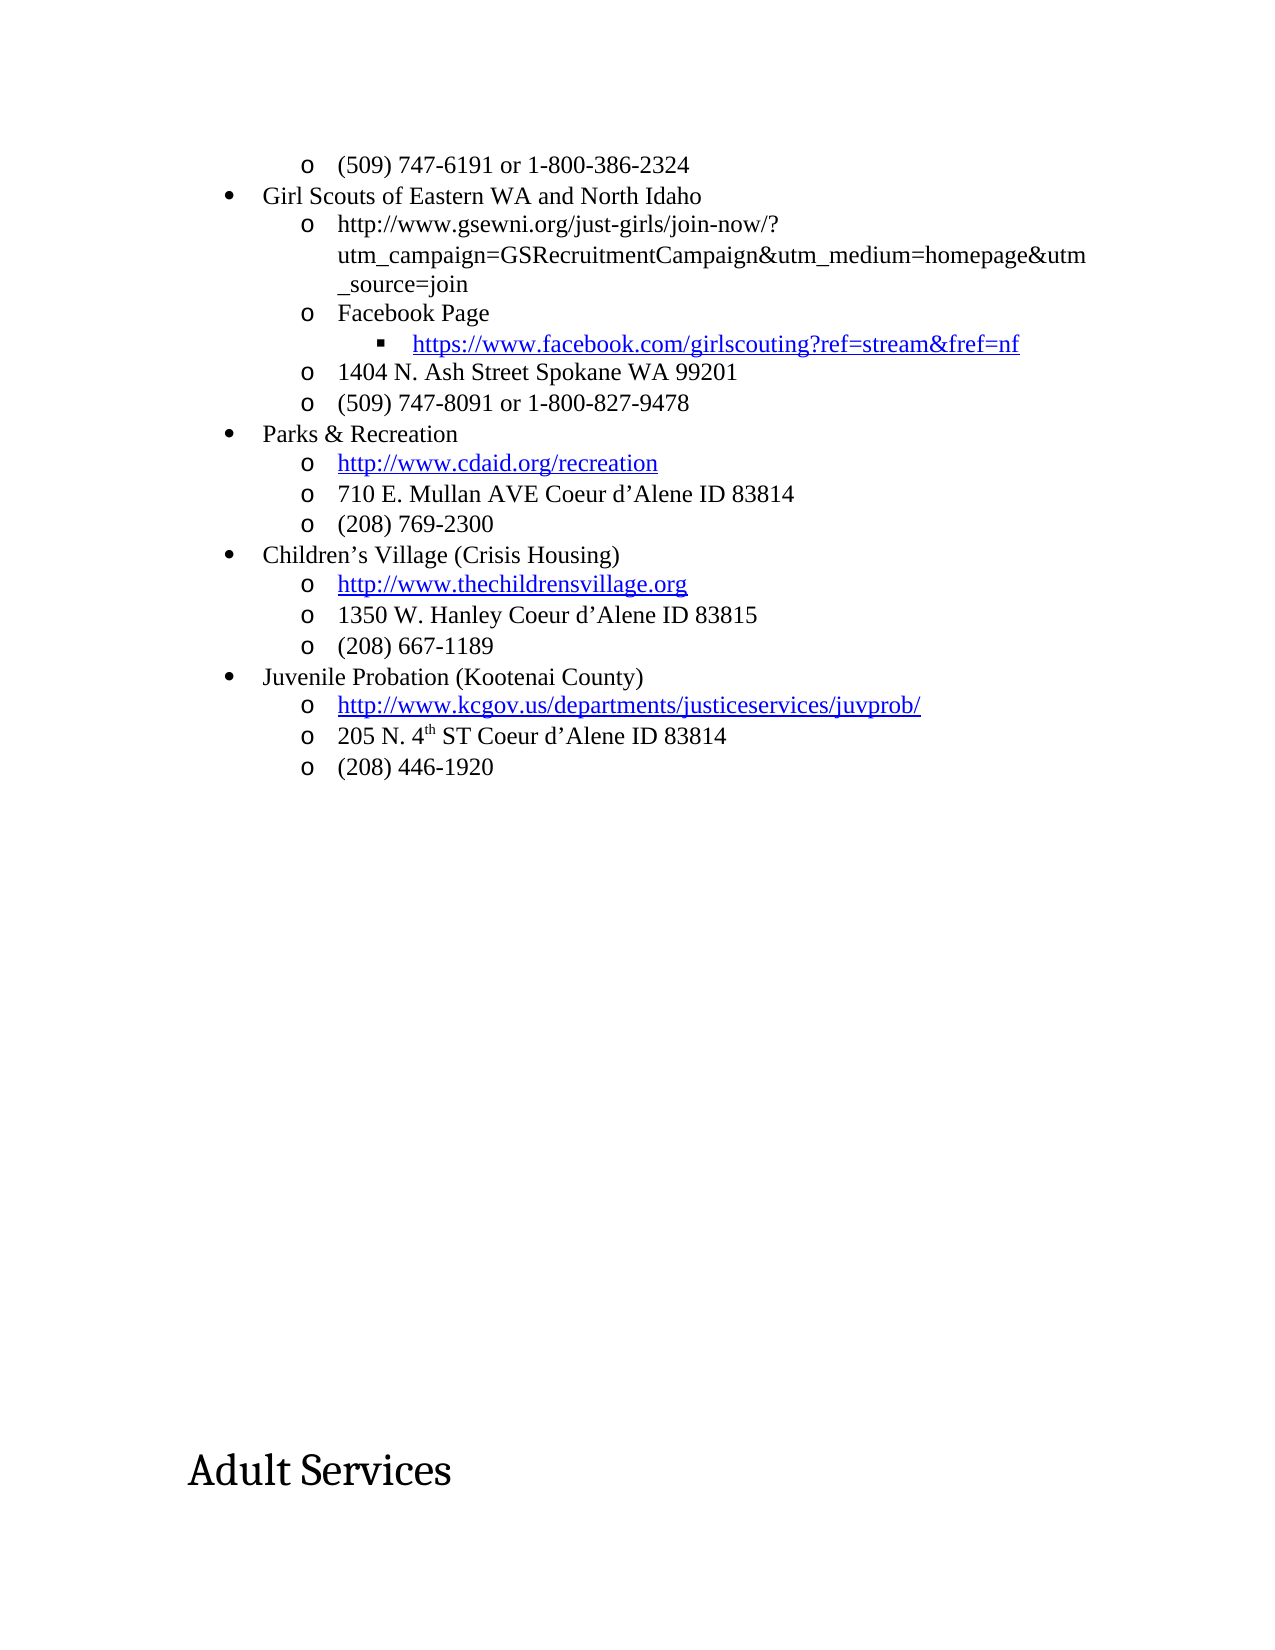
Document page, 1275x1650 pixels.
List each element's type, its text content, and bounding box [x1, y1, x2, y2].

list Girl Scouts of Eastern WA and North Idaho [225, 181, 1087, 209]
list 205 N. 4th ST Coeur d’Alene ID 83814 [300, 721, 1087, 752]
list Parks & Recreation [225, 419, 1087, 448]
list (509) 747-6191 or 1-800-386-2324 [300, 150, 1087, 181]
list http://www.cdaid.org/recreation [300, 448, 1087, 479]
list http://www.kcgov.us/departments/justiceservices/juvprob/ [300, 690, 1087, 721]
list https://www.facebook.com/girlscouting?ref=stream&fref=nf [375, 329, 1087, 357]
list 1350 W. Hanley Coeur d’Alene ID 83815 [300, 600, 1087, 631]
list http://www.thechildrensvillage.org [300, 569, 1087, 600]
list Juvenile Probation (Kootenai County) [225, 662, 1087, 690]
list 710 E. Mullan AVE Coeur d’Alene ID 83814 [300, 479, 1087, 509]
list Children’s Village (Crisis Housing) [225, 540, 1087, 569]
list (208) 446-1920 [300, 752, 1087, 783]
list (208) 769-2300 [300, 509, 1087, 540]
list (208) 667-1189 [300, 631, 1087, 662]
list 1404 N. Ash Street Spokane WA 99201 [300, 357, 1087, 388]
text Adult Services [187, 1444, 1087, 1497]
list (509) 747-8091 or 1-800-827-9478 [300, 388, 1087, 419]
list Facebook Page [300, 298, 1087, 329]
list http://www.gsewni.org/just-girls/join-now/?utm_campaign=GSRecruitmentCampaign&utm_medium=homepage&utm_source=join [300, 209, 1087, 298]
